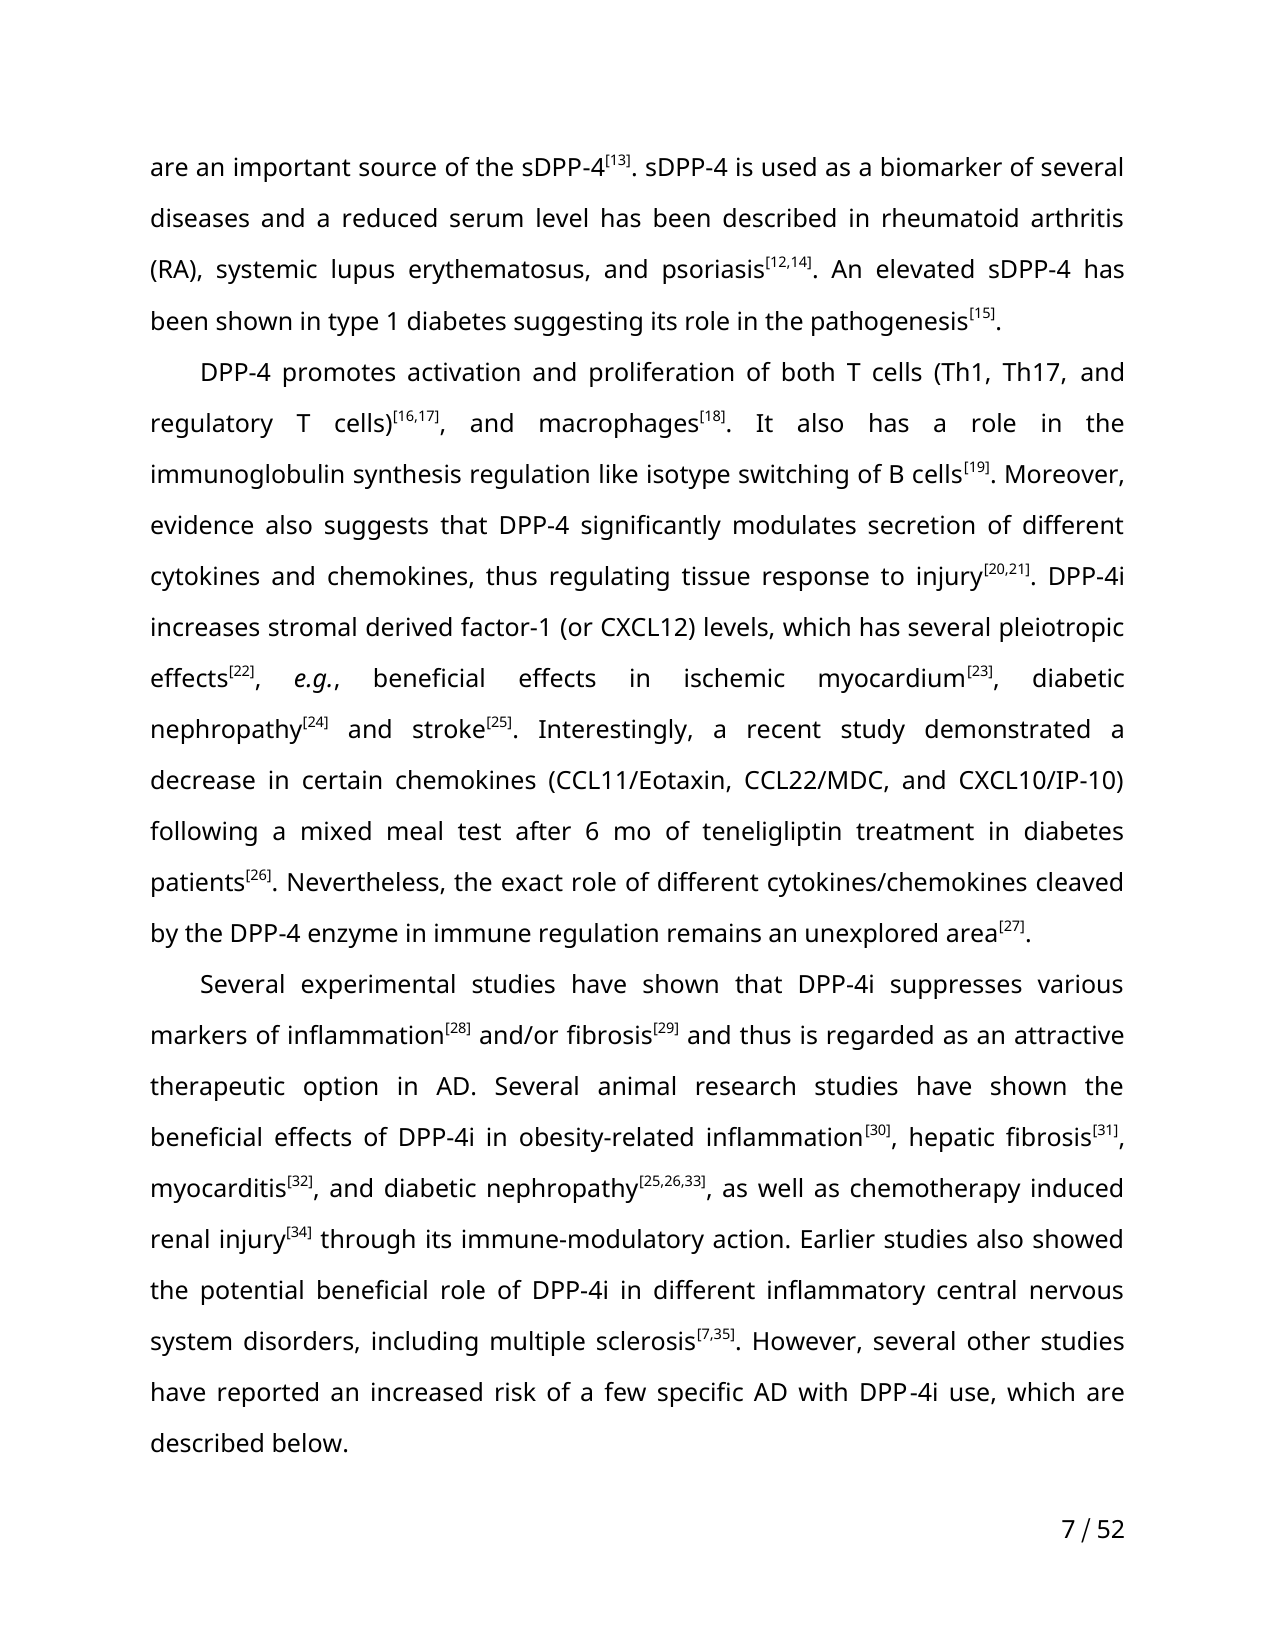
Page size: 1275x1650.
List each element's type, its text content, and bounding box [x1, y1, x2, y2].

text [150, 150, 1125, 337]
text DPP-4 promotes activation and proliferation of both T cells (Th1, Th17, and regulatory T cells)[16,17], and macrophages[18]. It also has a role in the immunoglobulin synthesis regulation like isotype switching of B cells[19]. Moreover, evidence also suggests that DPP-4 significantly modulates secretion of different cytokines and chemokines, thus regulating tissue response to injury[20,21]. DPP-4i increases stromal derived factor-1 (or CXCL12) levels, which has several pleiotropic effects[22], e.g., beneficial effects in ischemic myocardium[23], diabetic nephropathy[24] and stroke[25]. Interestingly, a recent study demonstrated a decrease in certain chemokines (CCL11/Eotaxin, CCL22/MDC, and CXCL10/IP-10) following a mixed meal test after 6 mo of teneligliptin treatment in diabetes patients[26]. Nevertheless, the exact role of different cytokines/chemokines cleaved by the DPP-4 enzyme in immune regulation remains an unexplored area[27]. [150, 354, 1125, 950]
text Several experimental studies have shown that DPP-4i suppresses various markers of inflammation[28] and/or fibrosis[29] and thus is regarded as an attractive therapeutic option in AD. Several animal research studies have shown the beneficial effects of DPP-4i in obesity-related inflammation[30], hepatic fibrosis[31], myocarditis[32], and diabetic nephropathy[25,26,33], as well as chemotherapy induced renal injury[34] through its immune-modulatory action. Earlier studies also showed the potential beneficial role of DPP-4i in different inflammatory central nervous system disorders, including multiple sclerosis[7,35]. However, several other studies have reported an increased risk of a few specific AD with DPP-4i use, which are described below. [150, 967, 1125, 1460]
